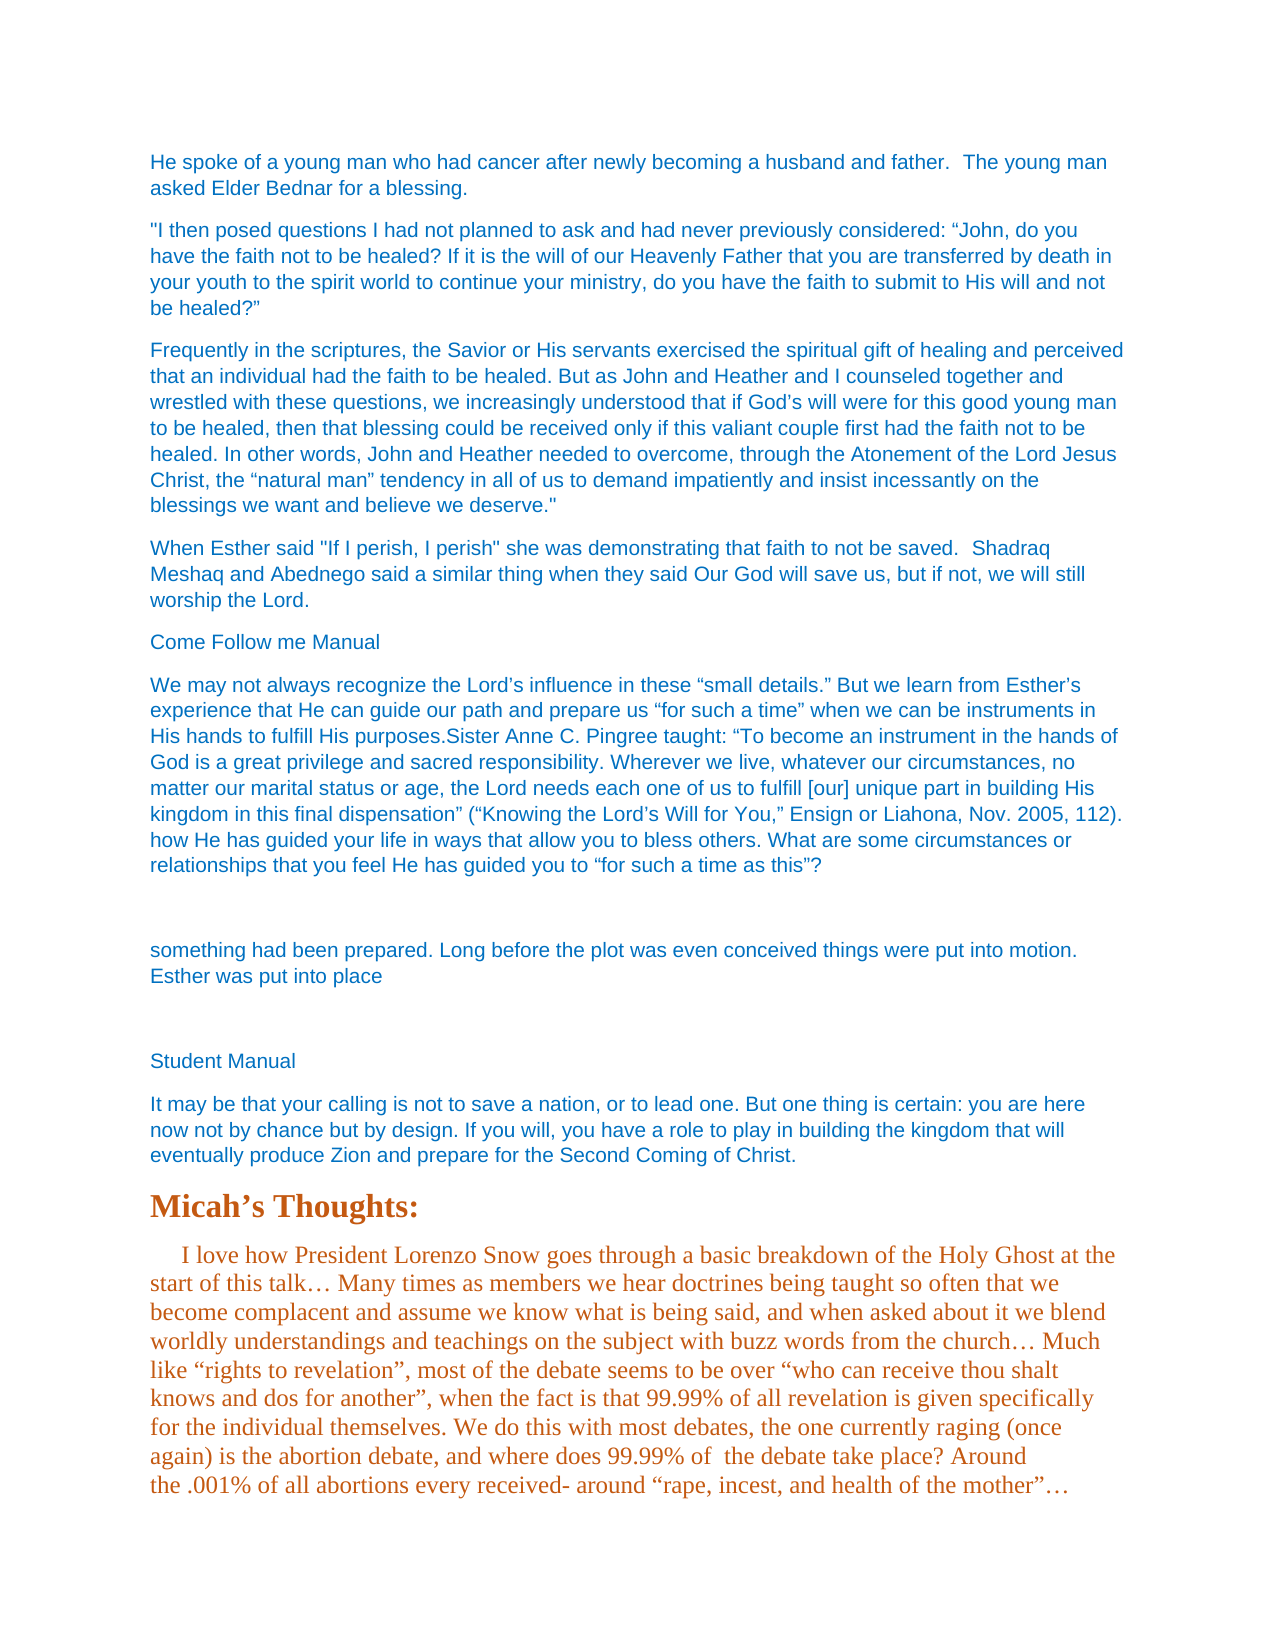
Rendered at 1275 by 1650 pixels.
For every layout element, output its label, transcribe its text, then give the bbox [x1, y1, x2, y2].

text We may not always recognize the Lord’s influence in these “small details.” But we learn from Esther’s experience that He can guide our path and prepare us “for such a time” when we can be instruments in His hands to fulfill His purposes.Sister Anne C. Pingree taught: “To become an instrument in the hands of God is a great privilege and sacred responsibility. Wherever we live, whatever our circumstances, no matter our marital status or age, the Lord needs each one of us to fulfill [our] unique part in building His kingdom in this final dispensation” (“Knowing the Lord’s Will for You,” Ensign or Liahona, Nov. 2005, 112). how He has guided your life in ways that allow you to bless others. What are some circumstances or relationships that you feel He has guided you to “for such a time as this”? [150, 672, 1125, 877]
text Come Follow me Manual [150, 630, 1125, 654]
text something had been prepared. Long before the plot was even conceived things were put into motion. Esther was put into place [150, 938, 1125, 988]
text It may be that your calling is not to save a nation, or to lead one. But one thing is certain: you are here now not by chance but by design. If you will, you have a role to play in building the kingdom that will eventually produce Zion and prepare for the Second Coming of Christ. [150, 1092, 1125, 1167]
text He spoke of a young man who had cancer after newly becoming a husband and father. The young man asked Elder Bednar for a blessing. [150, 150, 1125, 200]
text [150, 1240, 1125, 1498]
text Student Manual [150, 1049, 1125, 1073]
text When Esther said "If I perish, I perish" she was demonstrating that faith to not be saved. Shadraq Meshaq and Abednego said a similar thing when they said Our God will save us, but if not, we will still worship the Lord. [150, 536, 1125, 611]
text "I then posed questions I had not planned to ask and had never previously considered: “John, do you have the faith not to be healed? If it is the will of our Heavenly Father that you are transferred by death in your youth to the spirit world to continue your ministry, do you have the faith to submit to His will and not be healed?” [150, 218, 1125, 320]
text Frequently in the scriptures, the Savior or His servants exercised the spiritual gift of healing and perceived that an individual had the faith to be healed. But as John and Heather and I counseled together and wrestled with these questions, we increasingly understood that if God’s will were for this good young man to be healed, then that blessing could be received only if this valiant couple first had the faith not to be healed. In other words, John and Heather needed to overcome, through the Atonement of the Lord Jesus Christ, the “natural man” tendency in all of us to demand impatiently and insist incessantly on the blessings we want and believe we deserve." [150, 338, 1125, 517]
text Micah’s Thoughts: [150, 1186, 1125, 1224]
